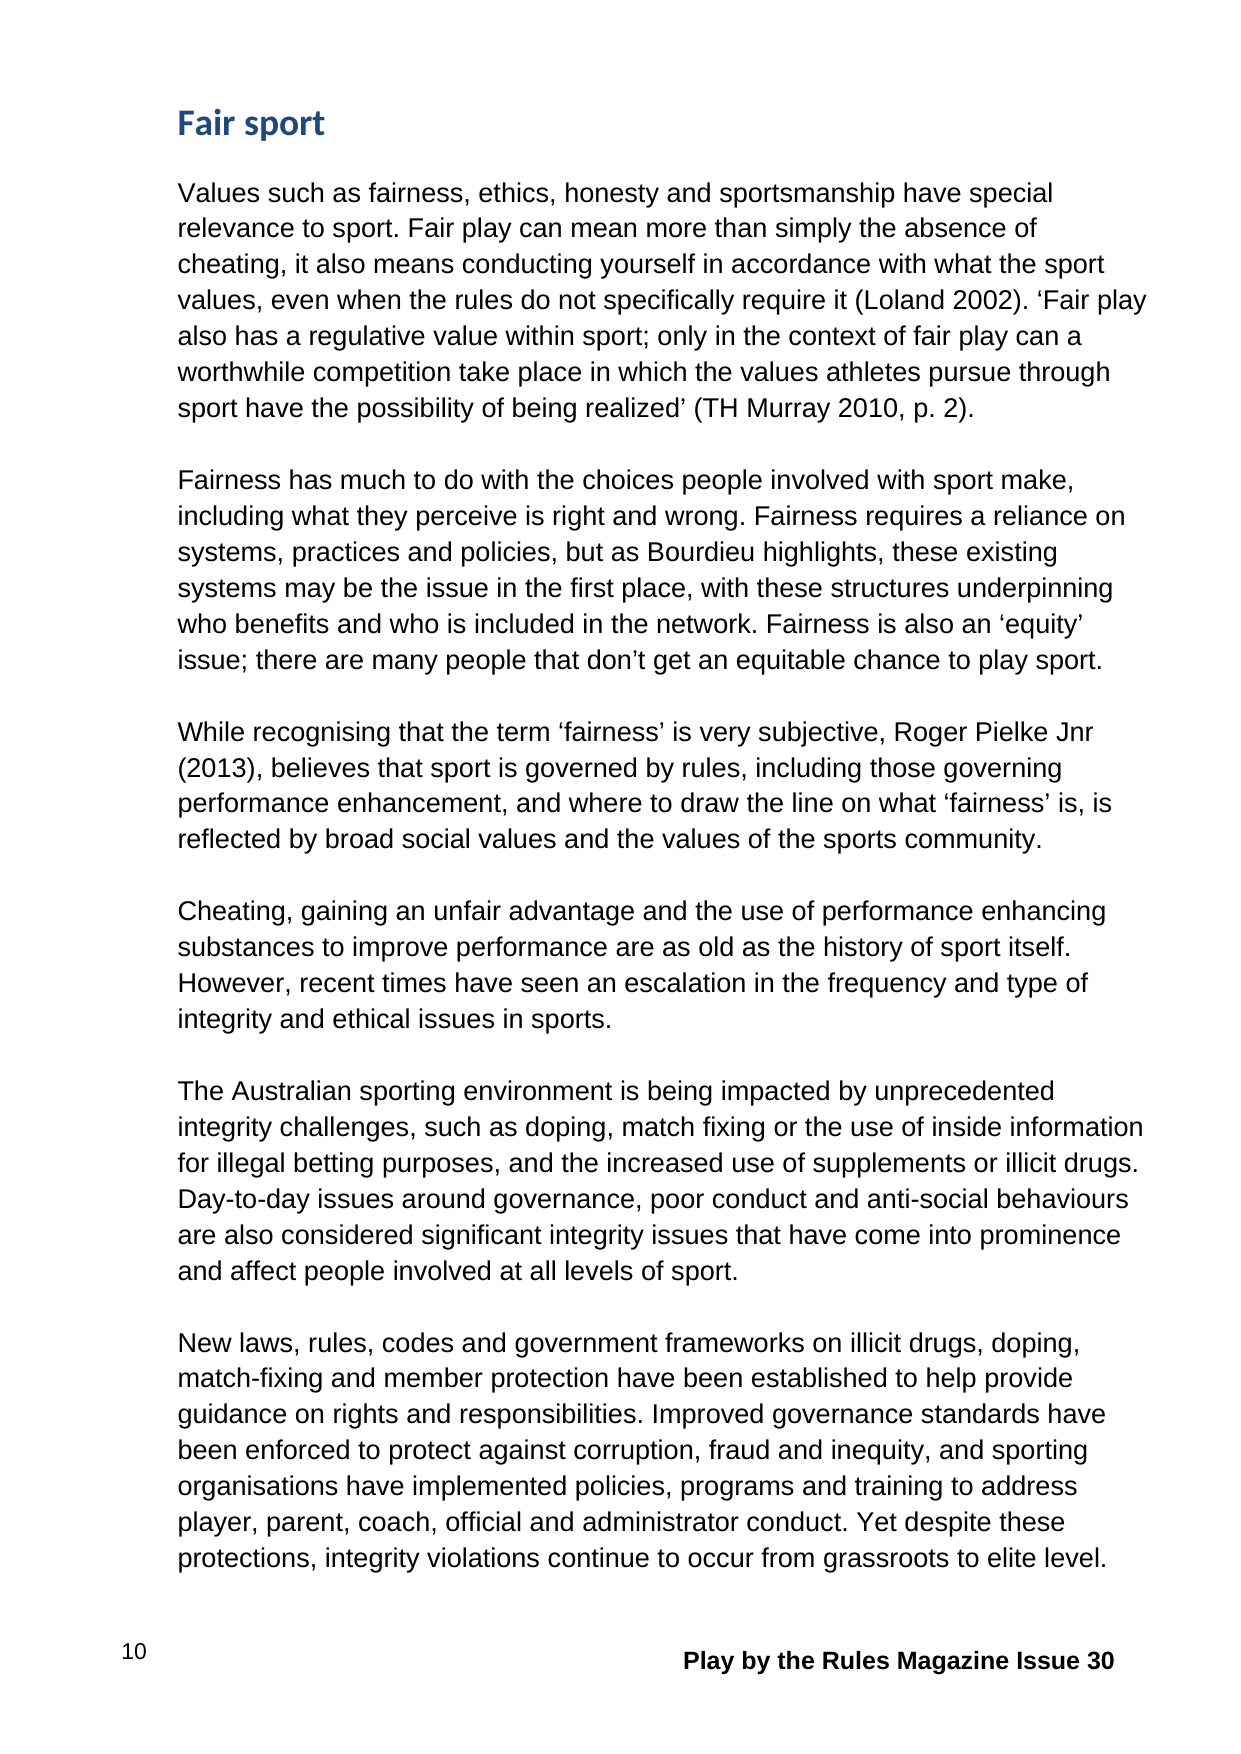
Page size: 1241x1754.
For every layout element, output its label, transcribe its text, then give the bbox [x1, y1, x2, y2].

text Cheating, gaining an unfair advantage and the use of performance enhancing substances to improve performance are as old as the history of sport itself. However, recent times have seen an escalation in the frequency and type of integrity and ethical issues in sports. [177, 895, 1152, 1034]
text While recognising that the term ‘fairness’ is very subjective, Roger Pielke Jnr (2013), believes that sport is governed by rules, including those governing performance enhancement, and where to draw the line on what ‘fairness’ is, is reflected by broad social values and the values of the sports community. [177, 716, 1152, 855]
subtitle Fair sport [177, 99, 1152, 145]
text Values such as fairness, ethics, honesty and sportsmanship have special relevance to sport. Fair play can mean more than simply the absence of cheating, it also means conducting yourself in accordance with what the sport values, even when the rules do not specifically require it (Loland 2002). ‘Fair play also has a regulative value within sport; only in the context of fair play can a worthwhile competition take place in which the values athletes pursue through sport have the possibility of being realized’ (TH Murray 2010, p. 2). [177, 177, 1152, 423]
text The Australian sporting environment is being impacted by unprecedented integrity challenges, such as doping, match fixing or the use of inside information for illegal betting purposes, and the increased use of supplements or illicit drugs. Day-to-day issues around governance, poor conduct and anti-social behaviours are also considered significant integrity issues that have come into prominence and affect people involved at all levels of sport. [177, 1075, 1152, 1286]
text New laws, rules, codes and government frameworks on illicit drugs, doping, match-fixing and member protection have been established to help provide guidance on rights and responsibilities. Improved governance standards have been enforced to protect against corruption, fraud and inequity, and sporting organisations have implemented policies, programs and training to address player, parent, coach, official and administrator conduct. Yet despite these protections, integrity violations continue to occur from grassroots to elite level. [177, 1327, 1152, 1573]
text Fairness has much to do with the choices people involved with sport make, including what they perceive is right and wrong. Fairness requires a reliance on systems, practices and policies, but as Bourdieu highlights, these existing systems may be the issue in the first place, with these structures underpinning who benefits and who is included in the network. Fairness is also an ‘equity’ issue; there are many people that don’t get an equitable chance to play sport. [177, 464, 1152, 675]
